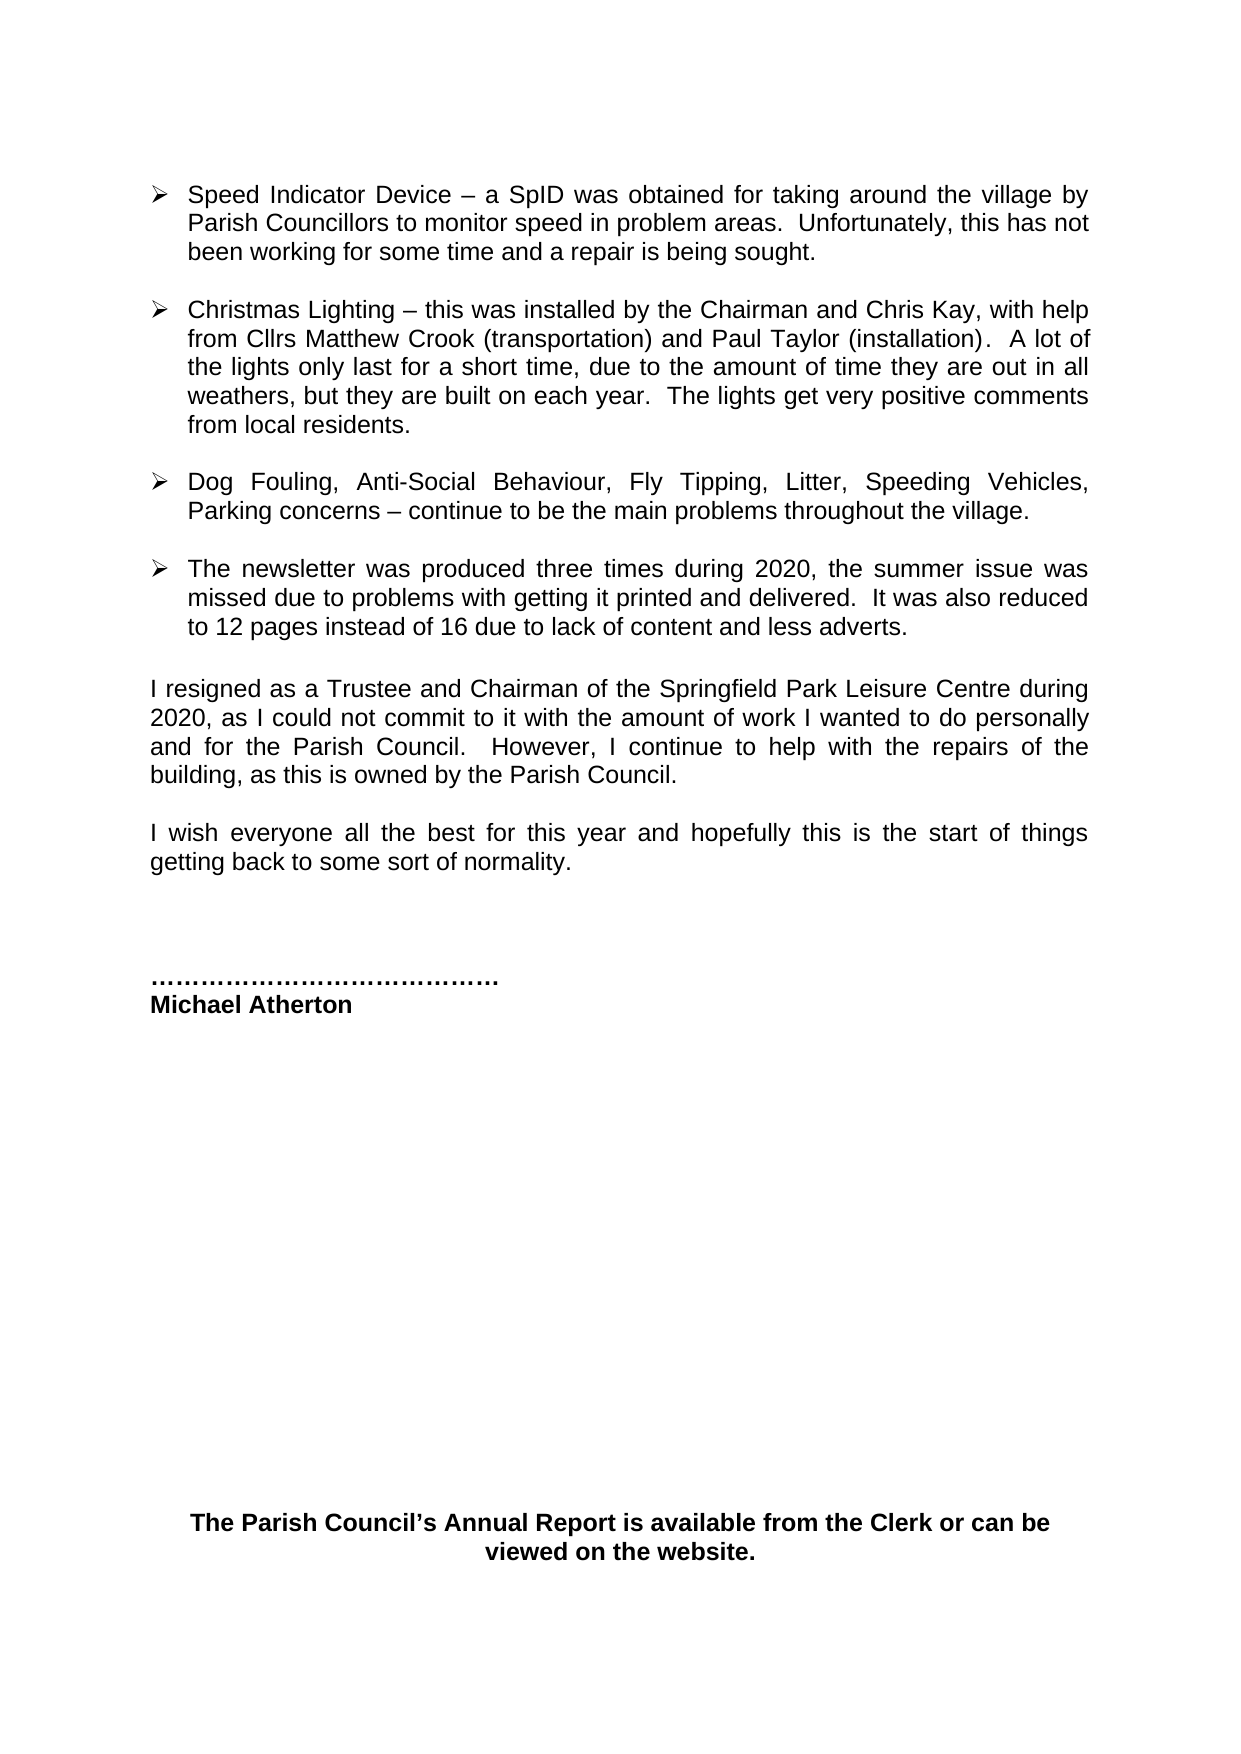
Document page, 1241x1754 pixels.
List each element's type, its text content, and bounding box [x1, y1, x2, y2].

text I resigned as a Trustee and Chairman of the Springfield Park Leisure Centre during 2020, as I could not commit to it with the amount of work I wanted to do personally and for the Parish Council. However, I continue to help with the repairs of the building, as this is owned by the Parish Council. [150, 674, 1091, 789]
text I wish everyone all the best for this year and hopefully this is the start of things getting back to some sort of normality. [150, 818, 1091, 876]
text The Parish Council’s Annual Report is available from the Clerk or can be viewed on the website. [150, 1508, 1091, 1566]
list Speed Indicator Device – a SpID was obtained for taking around the village by Parish Councillors to monitor speed in problem areas. Unfortunately, this has not been working for some time and a repair is being sought. [150, 179, 1091, 266]
text …………………………………… [150, 962, 1091, 991]
list Dog Fouling, Anti-Social Behaviour, Fly Tipping, Litter, Speeding Vehicles, Parking concerns – continue to be the main problems throughout the village. [150, 467, 1091, 525]
text Michael Atherton [150, 991, 1091, 1019]
list The newsletter was produced three times during 2020, the summer issue was missed due to problems with getting it printed and delivered. It was also reduced to 12 pages instead of 16 due to lack of content and less adverts. [150, 554, 1091, 641]
list Christmas Lighting – this was installed by the Chairman and Chris Kay, with help from Cllrs Matthew Crook (transportation) and Paul Taylor (installation). A lot of the lights only last for a short time, due to the amount of time they are out in all weathers, but they are built on each year. The lights get very positive comments from local residents. [150, 295, 1091, 438]
